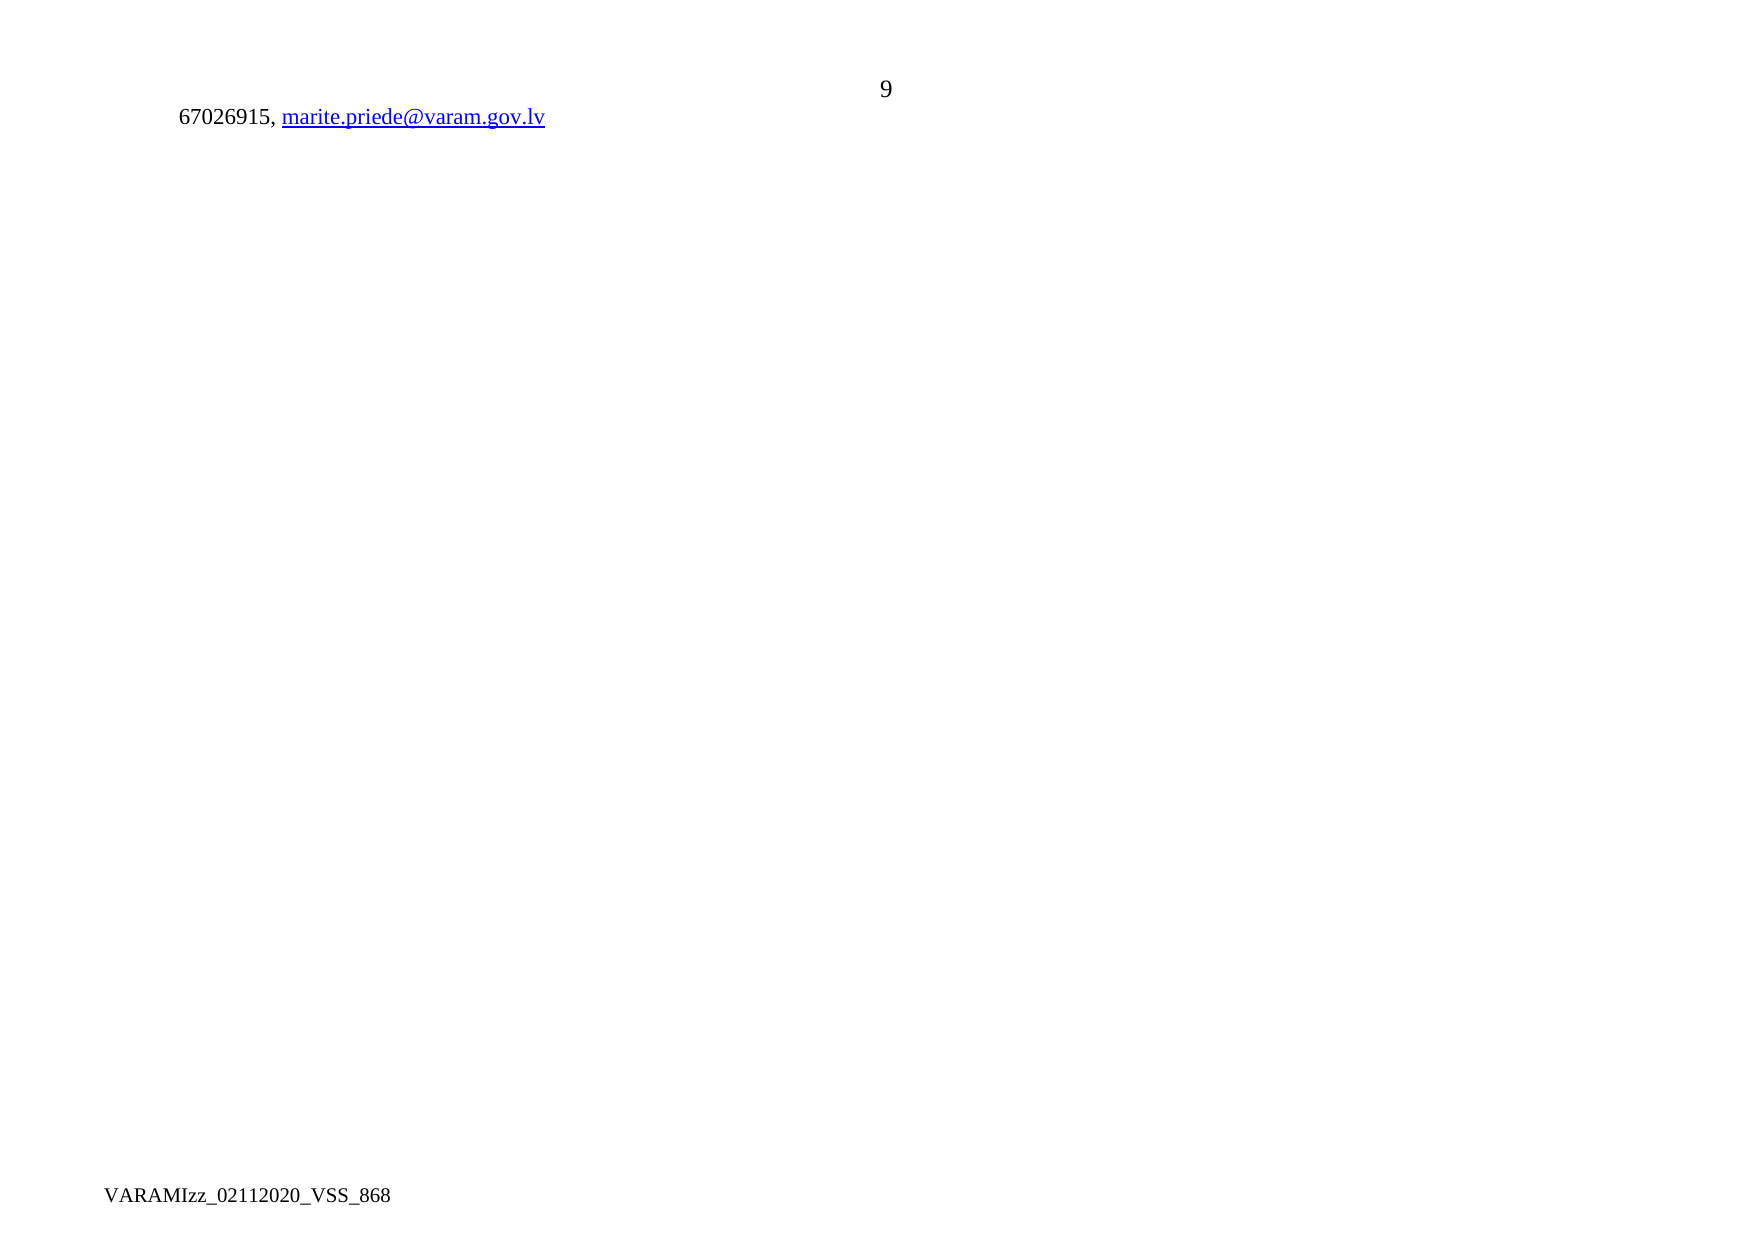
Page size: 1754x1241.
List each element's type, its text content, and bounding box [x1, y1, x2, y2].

text 67026915, marite.priede@varam.gov.lv [103, 103, 1668, 130]
